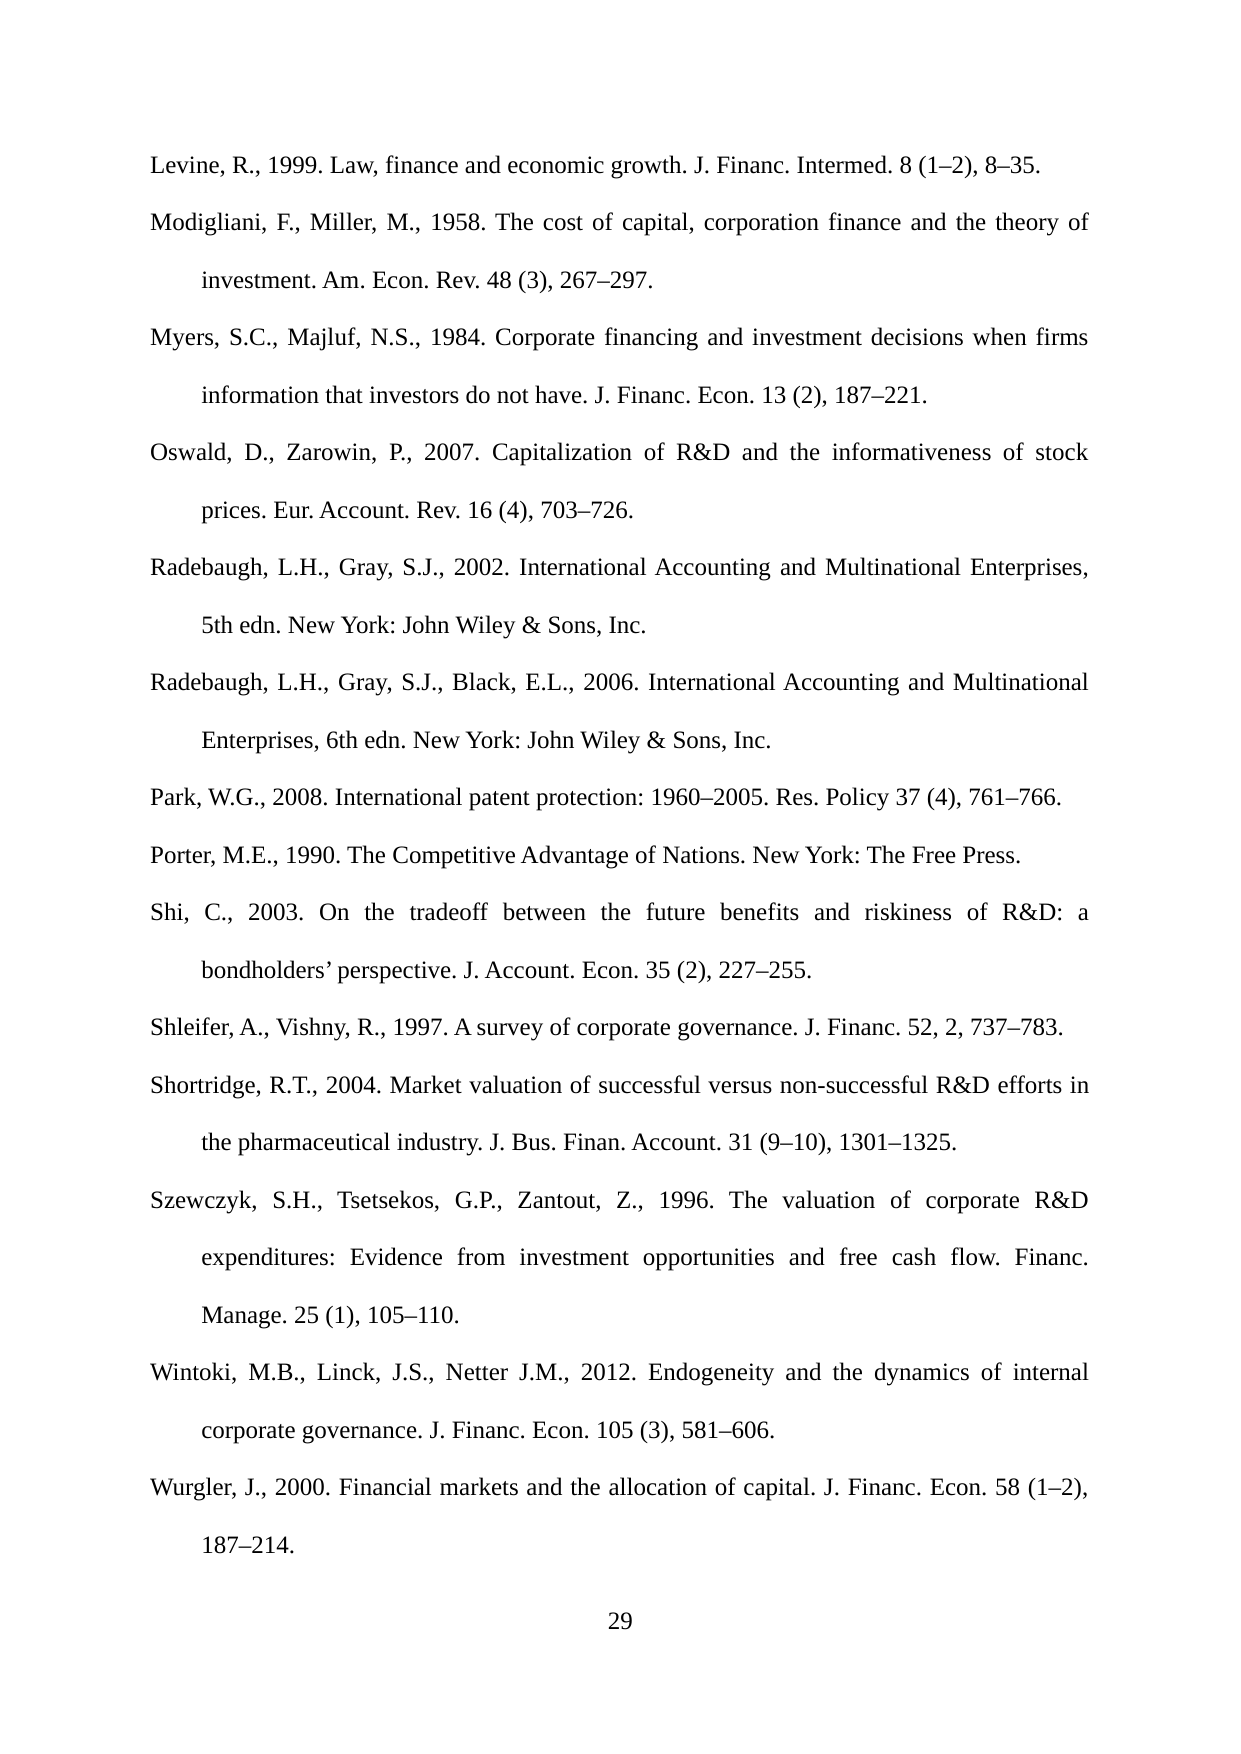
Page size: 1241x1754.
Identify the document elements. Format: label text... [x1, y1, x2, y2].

text Shleifer, A., Vishny, R., 1997. A survey of corporate governance. J. Financ. 52, 2, 737–783. [150, 1012, 1090, 1041]
text Oswald, D., Zarowin, P., 2007. Capitalization of R&D and the informativeness of stock prices. Eur. Account. Rev. 16 (4), 703–726. [150, 437, 1090, 524]
text Porter, M.E., 1990. The Competitive Advantage of Nations. New York: The Free Press. [150, 840, 1090, 869]
text Levine, R., 1999. Law, finance and economic growth. J. Financ. Intermed. 8 (1–2), 8–35. [150, 150, 1090, 179]
text Myers, S.C., Majluf, N.S., 1984. Corporate financing and investment decisions when firms information that investors do not have. J. Financ. Econ. 13 (2), 187–221. [150, 322, 1090, 409]
text Radebaugh, L.H., Gray, S.J., 2002. International Accounting and Multinational Enterprises, 5th edn. New York: John Wiley & Sons, Inc. [150, 552, 1090, 639]
text Radebaugh, L.H., Gray, S.J., Black, E.L., 2006. International Accounting and Multinational Enterprises, 6th edn. New York: John Wiley & Sons, Inc. [150, 667, 1090, 754]
text Modigliani, F., Miller, M., 1958. The cost of capital, corporation finance and the theory of investment. Am. Econ. Rev. 48 (3), 267–297. [150, 207, 1090, 294]
text Shortridge, R.T., 2004. Market valuation of successful versus non-successful R&D efforts in the pharmaceutical industry. J. Bus. Finan. Account. 31 (9–10), 1301–1325. [150, 1070, 1090, 1156]
text Park, W.G., 2008. International patent protection: 1960–2005. Res. Policy 37 (4), 761–766. [150, 782, 1090, 811]
text Shi, C., 2003. On the tradeoff between the future benefits and riskiness of R&D: a bondholders’ perspective. J. Account. Econ. 35 (2), 227–255. [150, 897, 1090, 984]
text Wintoki, M.B., Linck, J.S., Netter J.M., 2012. Endogeneity and the dynamics of internal corporate governance. J. Financ. Econ. 105 (3), 581–606. [150, 1357, 1090, 1444]
text Szewczyk, S.H., Tsetsekos, G.P., Zantout, Z., 1996. The valuation of corporate R&D expenditures: Evidence from investment opportunities and free cash flow. Financ. Manage. 25 (1), 105–110. [150, 1185, 1090, 1329]
text Wurgler, J., 2000. Financial markets and the allocation of capital. J. Financ. Econ. 58 (1–2), 187–214. [150, 1472, 1090, 1559]
